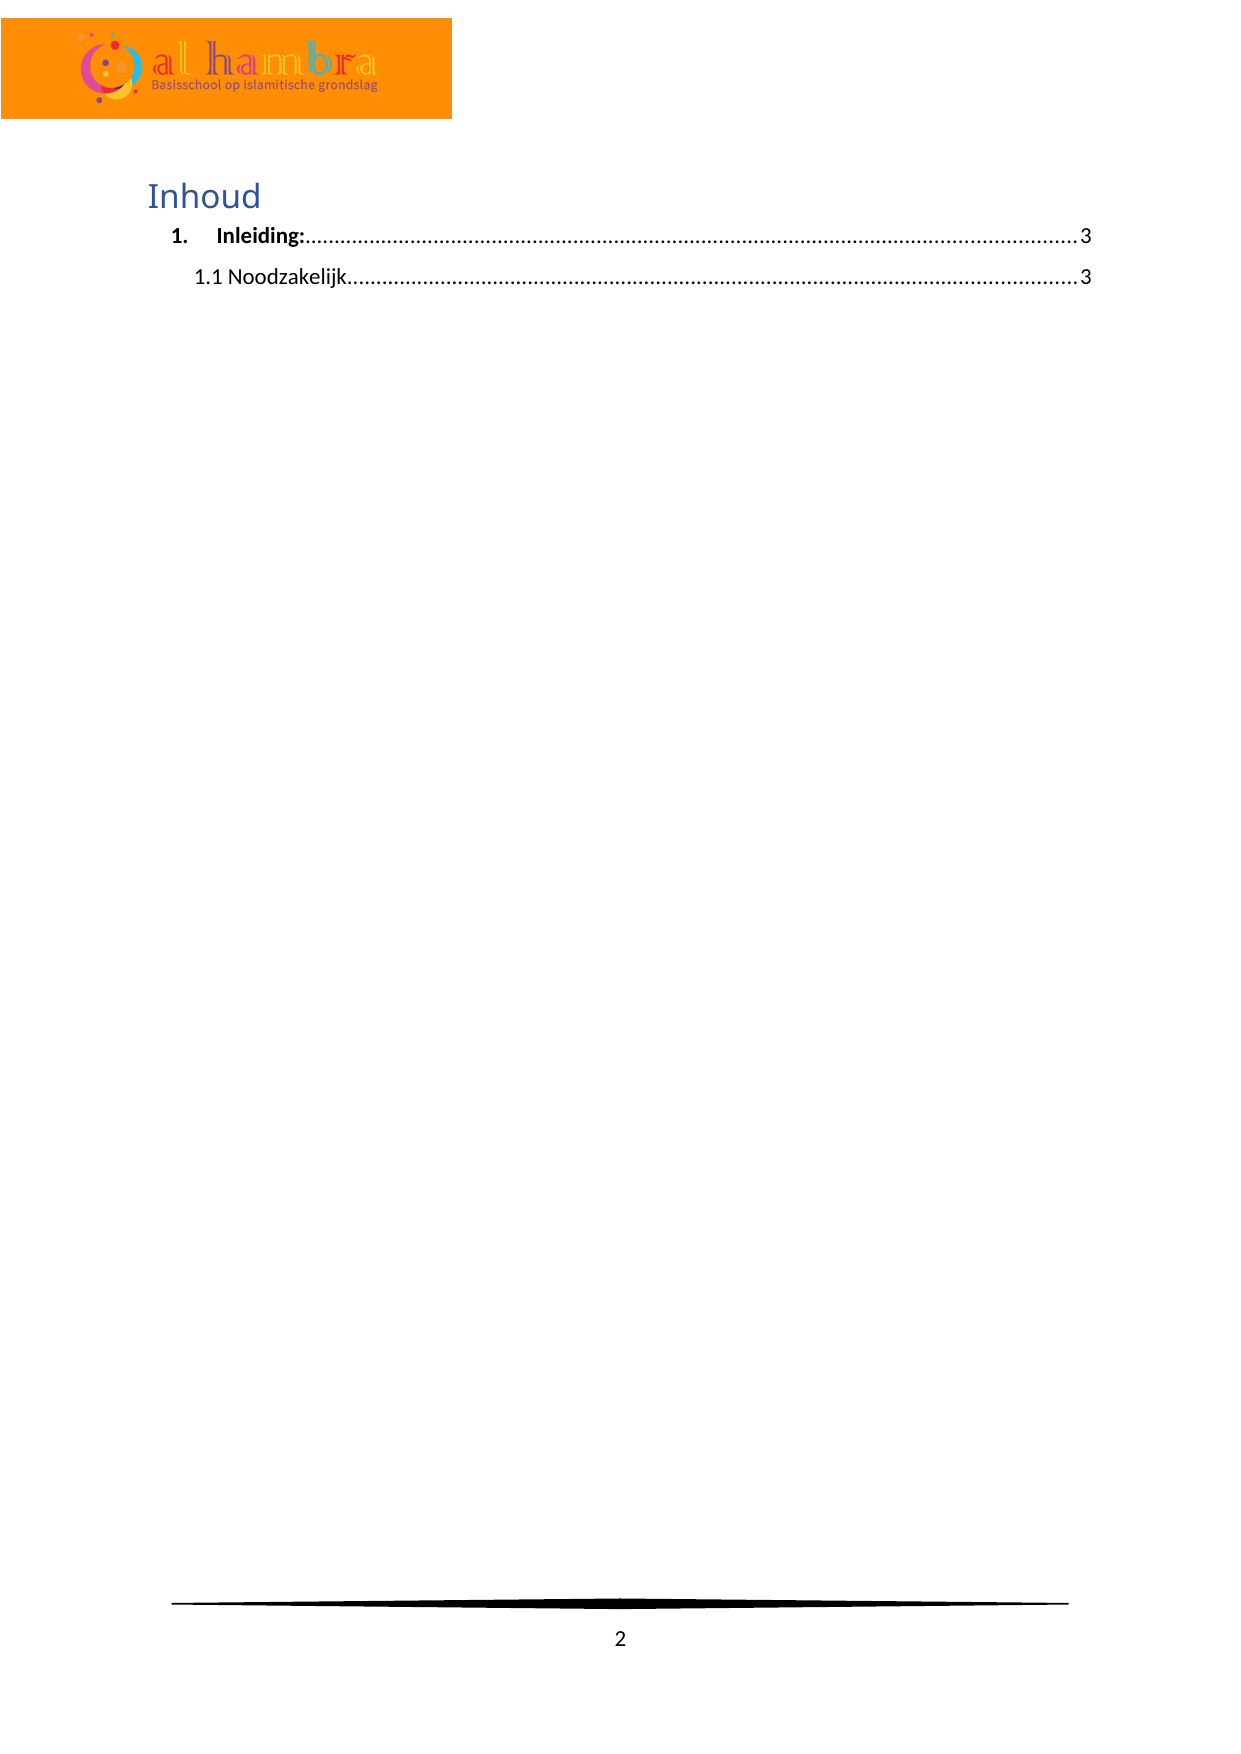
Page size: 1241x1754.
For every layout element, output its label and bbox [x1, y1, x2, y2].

picture [65, 24, 388, 111]
